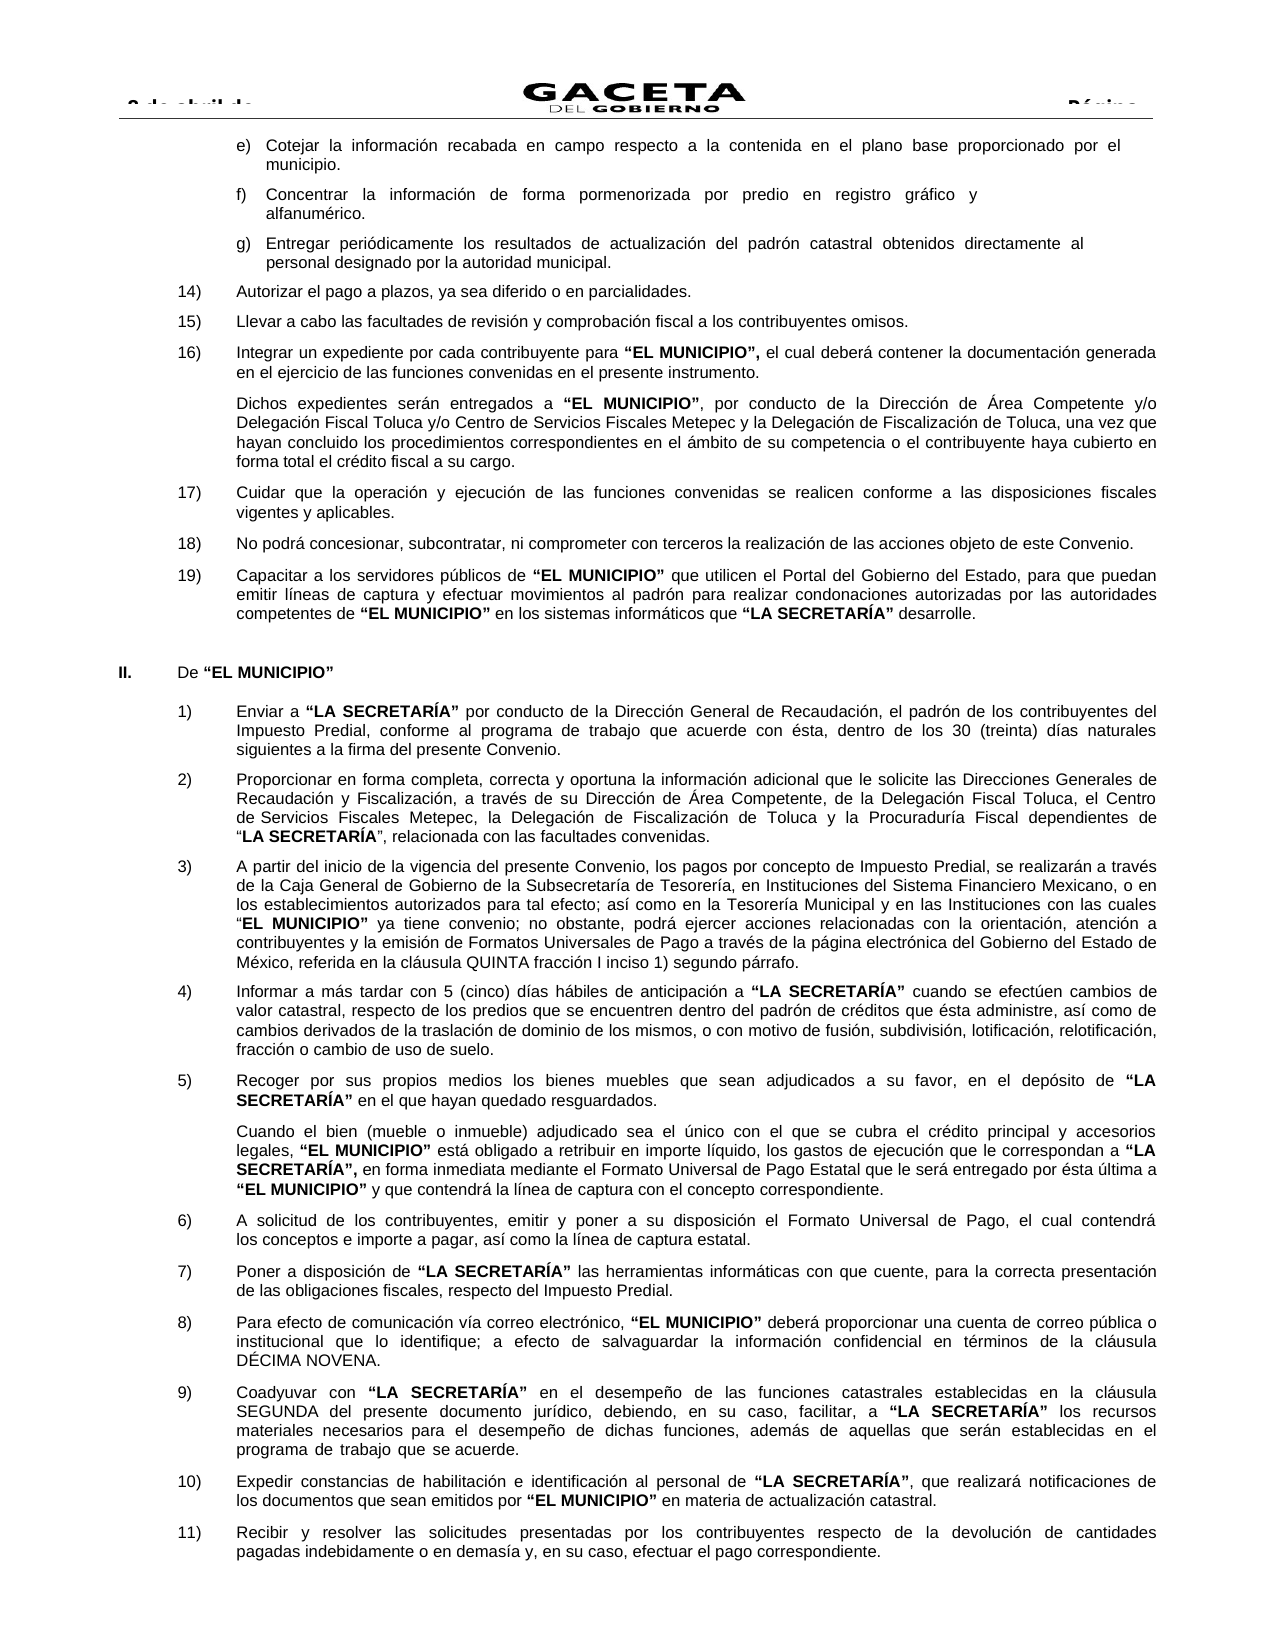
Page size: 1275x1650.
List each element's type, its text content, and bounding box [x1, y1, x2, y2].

list Capacitar a los servidores públicos de “EL MUNICIPIO” que utilicen el Portal del Gobierno del Estado, para que puedan emitir líneas de captura y efectuar movimientos al padrón para realizar condonaciones autorizadas por las autoridades competentes de “EL MUNICIPIO” en los sistemas informáticos que “LA SECRETARÍA” desarrolle. [177, 566, 1157, 623]
list A solicitud de los contribuyentes, emitir y poner a su disposición el Formato Universal de Pago, el cual contendrá los conceptos e importe a pagar, así como la línea de captura estatal. [177, 1211, 1157, 1249]
list Cotejar la información recabada en campo respecto a la contenida en el plano base proporcionado por el municipio. [236, 136, 1121, 174]
list No podrá concesionar, subcontratar, ni comprometer con terceros la realización de las acciones objeto de este Convenio. [177, 534, 1169, 553]
list Autorizar el pago a plazos, ya sea diferido o en parcialidades. [177, 282, 1169, 301]
list A partir del inicio de la vigencia del presente Convenio, los pagos por concepto de Impuesto Predial, se realizarán a través de la Caja General de Gobierno de la Subsecretaría de Tesorería, en Instituciones del Sistema Financiero Mexicano, o en los establecimientos autorizados para tal efecto; así como en la Tesorería Municipal y en las Instituciones con las cuales “EL MUNICIPIO” ya tiene convenio; no obstante, podrá ejercer acciones relacionadas con la orientación, atención a contribuyentes y la emisión de Formatos Universales de Pago a través de la página electrónica del Gobierno del Estado de México, referida en la cláusula QUINTA fracción I inciso 1) segundo párrafo. [177, 857, 1157, 972]
text Dichos expedientes serán entregados a “EL MUNICIPIO”, por conducto de la Dirección de Área Competente y/o Delegación Fiscal Toluca y/o Centro de Servicios Fiscales Metepec y la Delegación de Fiscalización de Toluca, una vez que hayan concluido los procedimientos correspondientes en el ámbito de su competencia o el contribuyente haya cubierto en forma total el crédito fiscal a su cargo. [236, 394, 1157, 471]
list Concentrar la información de forma pormenorizada por predio en registro gráfico y alfanumérico. [236, 185, 978, 223]
list Poner a disposición de “LA SECRETARÍA” las herramientas informáticas con que cuente, para la correcta presentación de las obligaciones fiscales, respecto del Impuesto Predial. [177, 1262, 1157, 1300]
list Informar a más tardar con 5 (cinco) días hábiles de anticipación a “LA SECRETARÍA” cuando se efectúen cambios de valor catastral, respecto de los predios que se encuentren dentro del padrón de créditos que ésta administre, así como de cambios derivados de la traslación de dominio de los mismos, o con motivo de fusión, subdivisión, lotificación, relotificación, fracción o cambio de uso de suelo. [177, 982, 1157, 1059]
list Integrar un expediente por cada contribuyente para “EL MUNICIPIO”, el cual deberá contener la documentación generada en el ejercicio de las funciones convenidas en el presente instrumento. [177, 343, 1157, 382]
list Recibir y resolver las solicitudes presentadas por los contribuyentes respecto de la devolución de cantidades pagadas indebidamente o en demasía y, en su caso, efectuar el pago correspondiente. [177, 1523, 1157, 1561]
list Coadyuvar con “LA SECRETARÍA” en el desempeño de las funciones catastrales establecidas en la cláusula SEGUNDA del presente documento jurídico, debiendo, en su caso, facilitar, a “LA SECRETARÍA” los recursos materiales necesarios para el desempeño de dichas funciones, además de aquellas que serán establecidas en el programa de trabajo que se acuerde. [177, 1383, 1157, 1459]
list De “EL MUNICIPIO” [118, 663, 1169, 682]
list Entregar periódicamente los resultados de actualización del padrón catastral obtenidos directamente al personal designado por la autoridad municipal. [236, 233, 1157, 272]
list Cuidar que la operación y ejecución de las funciones convenidas se realicen conforme a las disposiciones fiscales vigentes y aplicables. [177, 483, 1157, 522]
text Cuando el bien (mueble o inmueble) adjudicado sea el único con el que se cubra el crédito principal y accesorios legales, “EL MUNICIPIO” está obligado a retribuir en importe líquido, los gastos de ejecución que le correspondan a “LA SECRETARÍA”, en forma inmediata mediante el Formato Universal de Pago Estatal que le será entregado por ésta última a “EL MUNICIPIO” y que contendrá la línea de captura con el concepto correspondiente. [236, 1122, 1157, 1198]
list Para efecto de comunicación vía correo electrónico, “EL MUNICIPIO” deberá proporcionar una cuenta de correo pública o institucional que lo identifique; a efecto de salvaguardar la información confidencial en términos de la cláusula DÉCIMA NOVENA. [177, 1313, 1157, 1370]
list Llevar a cabo las facultades de revisión y comprobación fiscal a los contribuyentes omisos. [177, 312, 1169, 331]
list Enviar a “LA SECRETARÍA” por conducto de la Dirección General de Recaudación, el padrón de los contribuyentes del Impuesto Predial, conforme al programa de trabajo que acuerde con ésta, dentro de los 30 (treinta) días naturales siguientes a la firma del presente Convenio. [177, 702, 1157, 759]
list Recoger por sus propios medios los bienes muebles que sean adjudicados a su favor, en el depósito de “LA SECRETARÍA” en el que hayan quedado resguardados. [177, 1071, 1157, 1109]
picture [119, 64, 1153, 120]
list Proporcionar en forma completa, correcta y oportuna la información adicional que le solicite las Direcciones Generales de Recaudación y Fiscalización, a través de su Dirección de Área Competente, de la Delegación Fiscal Toluca, el Centro de Servicios Fiscales Metepec, la Delegación de Fiscalización de Toluca y la Procuraduría Fiscal dependientes de “LA SECRETARÍA”, relacionada con las facultades convenidas. [177, 769, 1157, 846]
list Expedir constancias de habilitación e identificación al personal de “LA SECRETARÍA”, que realizará notificaciones de los documentos que sean emitidos por “EL MUNICIPIO” en materia de actualización catastral. [177, 1472, 1157, 1510]
